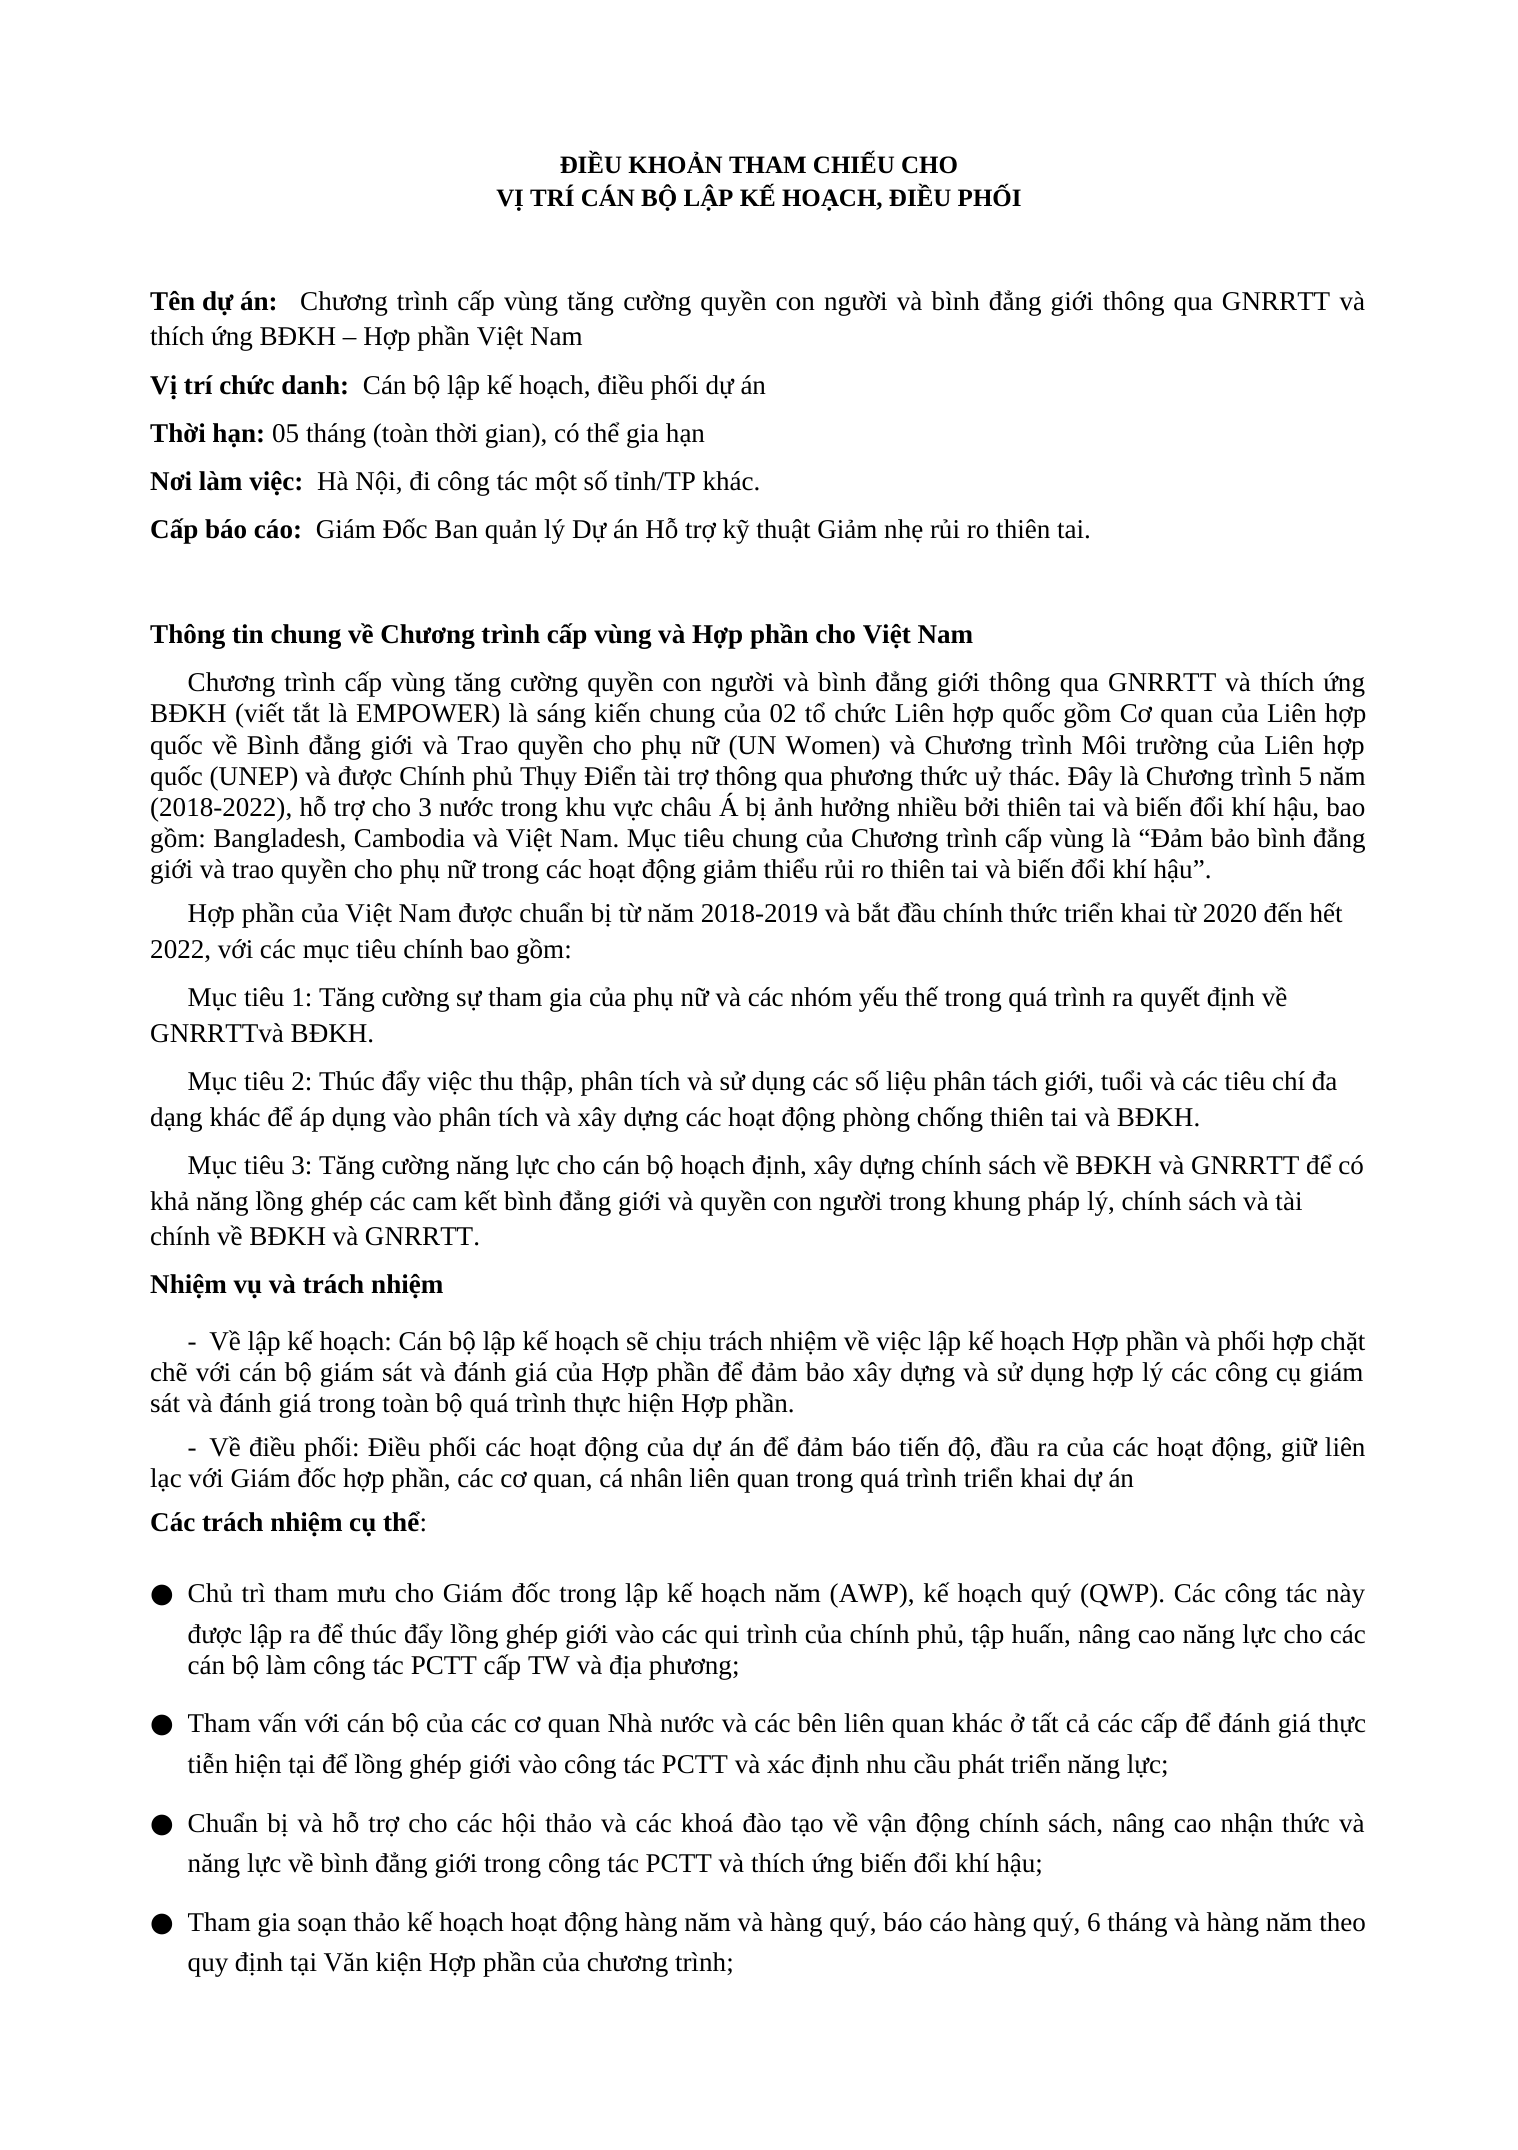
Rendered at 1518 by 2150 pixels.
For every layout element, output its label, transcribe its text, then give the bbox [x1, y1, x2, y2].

text Chương trình cấp vùng tăng cường quyền con người và bình đẳng giới thông qua GNRRTT và thích ứng BĐKH (viết tắt là EMPOWER) là sáng kiến chung của 02 tổ chức Liên hợp quốc gồm Cơ quan của Liên hợp quốc về Bình đẳng giới và Trao quyền cho phụ nữ (UN Women) và Chương trình Môi trường của Liên hợp quốc (UNEP) và được Chính phủ Thụy Điển tài trợ thông qua phương thức uỷ thác. Đây là Chương trình 5 năm (2018-2022), hỗ trợ cho 3 nước trong khu vực châu Á bị ảnh hưởng nhiều bởi thiên tai và biến đổi khí hậu, bao gồm: Bangladesh, Cambodia và Việt Nam. Mục tiêu chung của Chương trình cấp vùng là “Đảm bảo bình đẳng giới và trao quyền cho phụ nữ trong các hoạt động giảm thiểu rủi ro thiên tai và biến đổi khí hậu”. [150, 666, 1368, 884]
text Thời hạn: 05 tháng (toàn thời gian), có thể gia hạn [150, 417, 1368, 448]
text Mục tiêu 3: Tăng cường năng lực cho cán bộ hoạch định, xây dựng chính sách về BĐKH và GNRRTT để có khả năng lồng ghép các cam kết bình đẳng giới và quyền con người trong khung pháp lý, chính sách và tài chính về BĐKH và GNRRTT. [150, 1149, 1368, 1251]
text Các trách nhiệm cụ thể: [150, 1506, 1368, 1537]
text Mục tiêu 1: Tăng cường sự tham gia của phụ nữ và các nhóm yếu thế trong quá trình ra quyết định về GNRRTTvà BĐKH. [150, 981, 1368, 1048]
text Thông tin chung về Chương trình cấp vùng và Hợp phần cho Việt Nam [150, 618, 1368, 649]
text ĐIỀU KHOẢN THAM CHIẾU CHO [150, 150, 1368, 179]
list Chuẩn bị và hỗ trợ cho các hội thảo và các khoá đào tạo về vận động chính sách, nâng cao nhận thức và năng lực về bình đẳng giới trong công tác PCTT và thích ứng biến đổi khí hậu; [150, 1792, 1368, 1878]
text VỊ TRÍ CÁN BỘ LẬP KẾ HOẠCH, ĐIỀU PHỐI [150, 183, 1368, 212]
list Tham vấn với cán bộ của các cơ quan Nhà nước và các bên liên quan khác ở tất cả các cấp để đánh giá thực tiễn hiện tại để lồng ghép giới vào công tác PCTT và xác định nhu cầu phát triển năng lực; [150, 1693, 1368, 1779]
text Mục tiêu 2: Thúc đẩy việc thu thập, phân tích và sử dụng các số liệu phân tách giới, tuổi và các tiêu chí đa dạng khác để áp dụng vào phân tích và xây dựng các hoạt động phòng chống thiên tai và BĐKH. [150, 1065, 1368, 1132]
list Về điều phối: Điều phối các hoạt động của dự án để đảm báo tiến độ, đầu ra của các hoạt động, giữ liên lạc với Giám đốc hợp phần, các cơ quan, cá nhân liên quan trong quá trình triển khai dự án [150, 1431, 1368, 1493]
list Về lập kế hoạch: Cán bộ lập kế hoạch sẽ chịu trách nhiệm về việc lập kế hoạch Hợp phần và phối hợp chặt chẽ với cán bộ giám sát và đánh giá của Hợp phần để đảm bảo xây dựng và sử dụng hợp lý các công cụ giám sát và đánh giá trong toàn bộ quá trình thực hiện Hợp phần. [150, 1325, 1368, 1418]
list Tham gia soạn thảo kế hoạch hoạt động hàng năm và hàng quý, báo cáo hàng quý, 6 tháng và hàng năm theo quy định tại Văn kiện Hợp phần của chương trình; [150, 1891, 1368, 1978]
list Chủ trì tham mưu cho Giám đốc trong lập kế hoạch năm (AWP), kế hoạch quý (QWP). Các công tác này được lập ra để thúc đẩy lồng ghép giới vào các qui trình của chính phủ, tập huấn, nâng cao năng lực cho các cán bộ làm công tác PCTT cấp TW và địa phương; [150, 1562, 1368, 1680]
text Vị trí chức danh: Cán bộ lập kế hoạch, điều phối dự án [150, 369, 1368, 400]
text Hợp phần của Việt Nam được chuẩn bị từ năm 2018-2019 và bắt đầu chính thức triển khai từ 2020 đến hết 2022, với các mục tiêu chính bao gồm: [150, 897, 1368, 964]
text Cấp báo cáo: Giám Đốc Ban quản lý Dự án Hỗ trợ kỹ thuật Giảm nhẹ rủi ro thiên tai. [150, 513, 1368, 544]
text Tên dự án: Chương trình cấp vùng tăng cường quyền con người và bình đẳng giới thông qua GNRRTT và thích ứng BĐKH – Hợp phần Việt Nam [150, 285, 1368, 352]
text Nơi làm việc: Hà Nội, đi công tác một số tỉnh/TP khác. [150, 465, 1368, 496]
text Nhiệm vụ và trách nhiệm [150, 1268, 1368, 1300]
